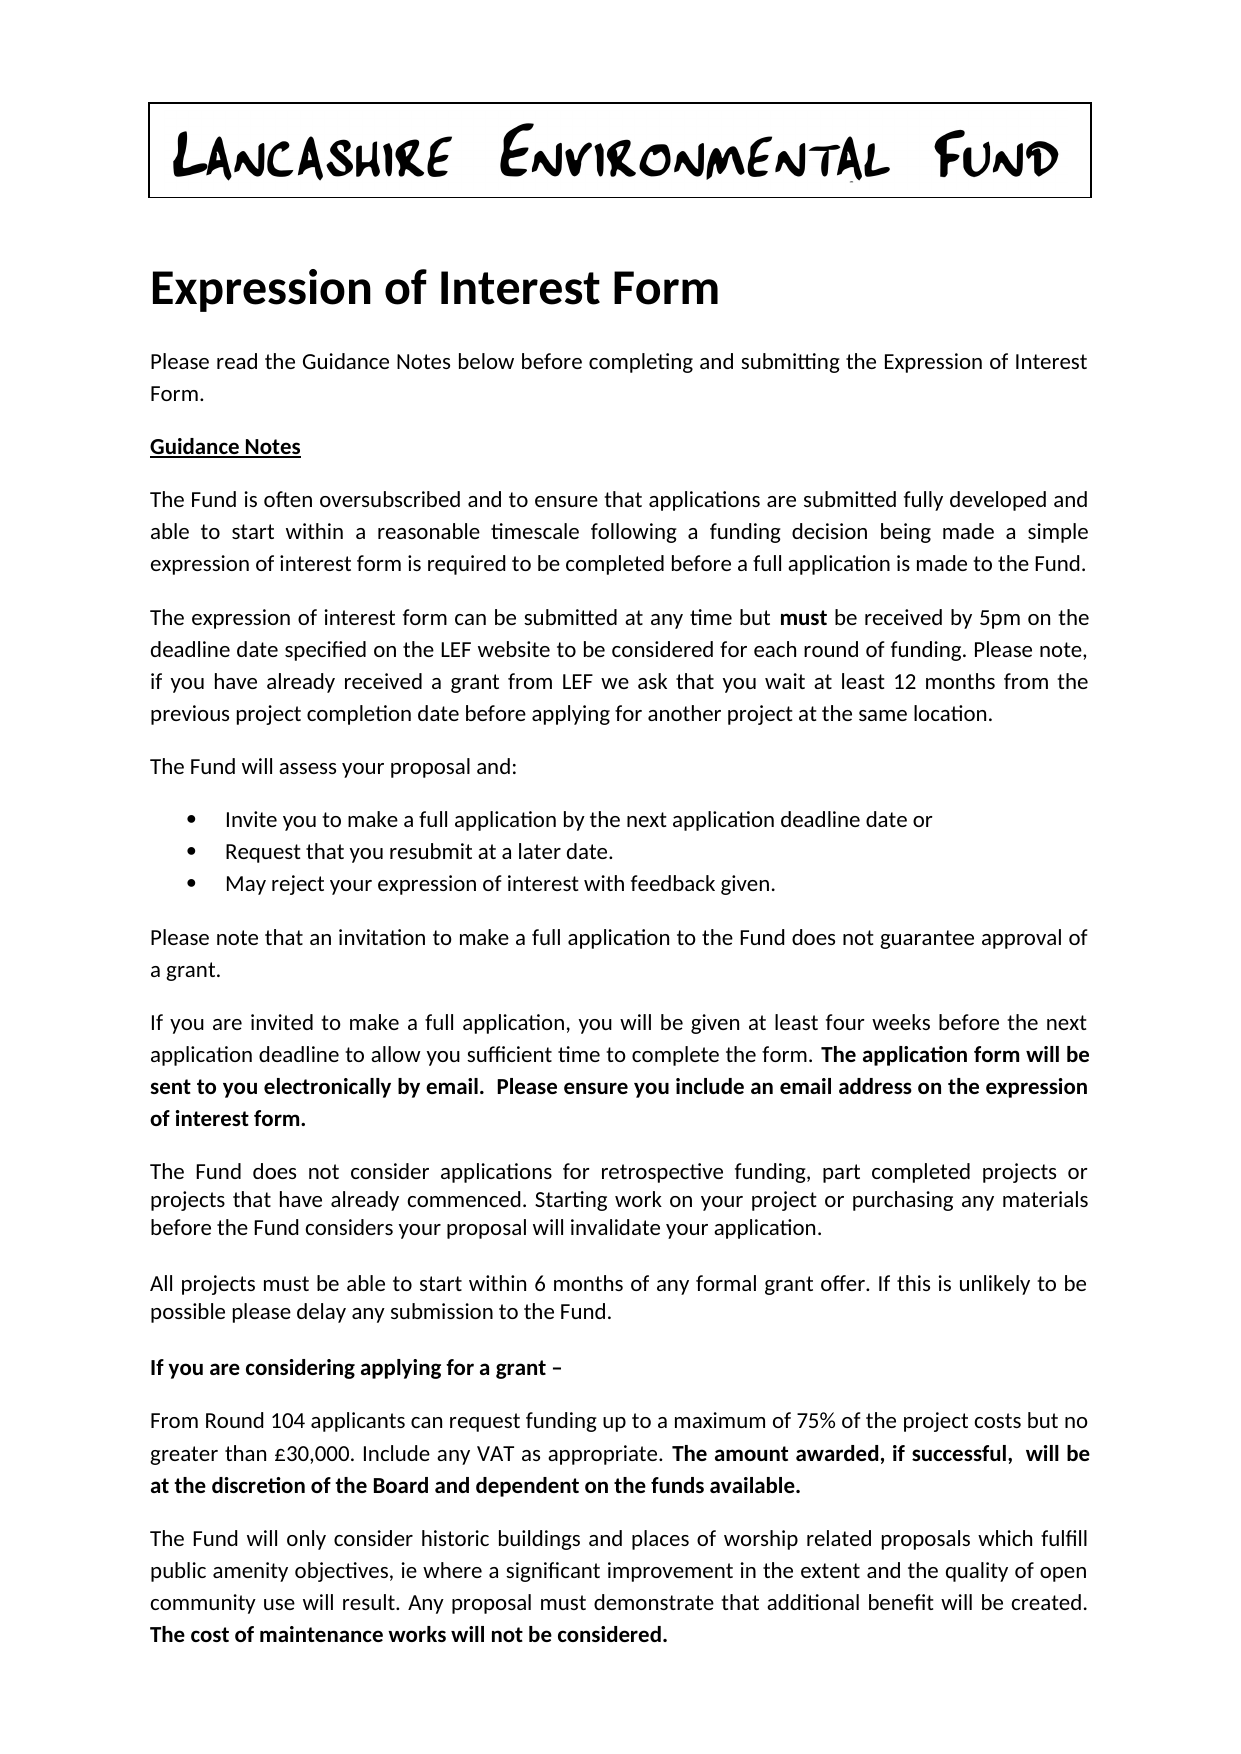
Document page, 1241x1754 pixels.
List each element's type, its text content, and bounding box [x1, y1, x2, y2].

text The Fund is often oversubscribed and to ensure that applications are submitted fully developed and able to start within a reasonable timescale following a funding decision being made a simple expression of interest form is required to be completed before a full application is made to the Fund. [150, 485, 1090, 578]
picture [164, 110, 1068, 190]
text The Fund will assess your proposal and: [150, 752, 1090, 780]
text The Fund does not consider applications for retrospective funding, part completed projects or projects that have already commenced. Starting work on your project or purchasing any materials before the Fund considers your proposal will invalidate your application. [150, 1157, 1090, 1241]
list Request that you resubmit at a later date. [187, 837, 1090, 865]
text Please note that an invitation to make a full application to the Fund does not guarantee approval of a grant. [150, 923, 1090, 983]
list Invite you to make a full application by the next application deadline date or [187, 805, 1090, 833]
text Please read the Guidance Notes below before completing and submitting the Expression of Interest Form. [150, 347, 1090, 407]
text If you are considering applying for a grant – [150, 1353, 1090, 1382]
text From Round 104 applicants can request funding up to a maximum of 75% of the project costs but no greater than £30,000. Include any VAT as appropriate. The amount awarded, if successful, will be at the discretion of the Board and dependent on the funds available. [150, 1407, 1090, 1499]
list May reject your expression of interest with feedback given. [187, 869, 1090, 898]
text The Fund will only consider historic buildings and places of worship related proposals which fulfill public amenity objectives, ie where a significant improvement in the extent and the quality of open community use will result. Any proposal must demonstrate that additional benefit will be created. The cost of maintenance works will not be considered. [150, 1524, 1090, 1648]
text Expression of Interest Form [150, 256, 1090, 317]
text All projects must be able to start within 6 months of any formal grant offer. If this is unlikely to be possible please delay any submission to the Fund. [150, 1269, 1090, 1326]
text Guidance Notes [150, 432, 1090, 460]
text If you are invited to make a full application, you will be given at least four weeks before the next application deadline to allow you sufficient time to complete the form. The application form will be sent to you electronically by email. Please ensure you include an email address on the expression of interest form. [150, 1008, 1090, 1132]
text The expression of interest form can be submitted at any time but must be received by 5pm on the deadline date specified on the LEF website to be considered for each round of funding. Please note, if you have already received a grant from LEF we ask that you wait at least 12 months from the previous project completion date before applying for another project at the same location. [150, 603, 1090, 727]
